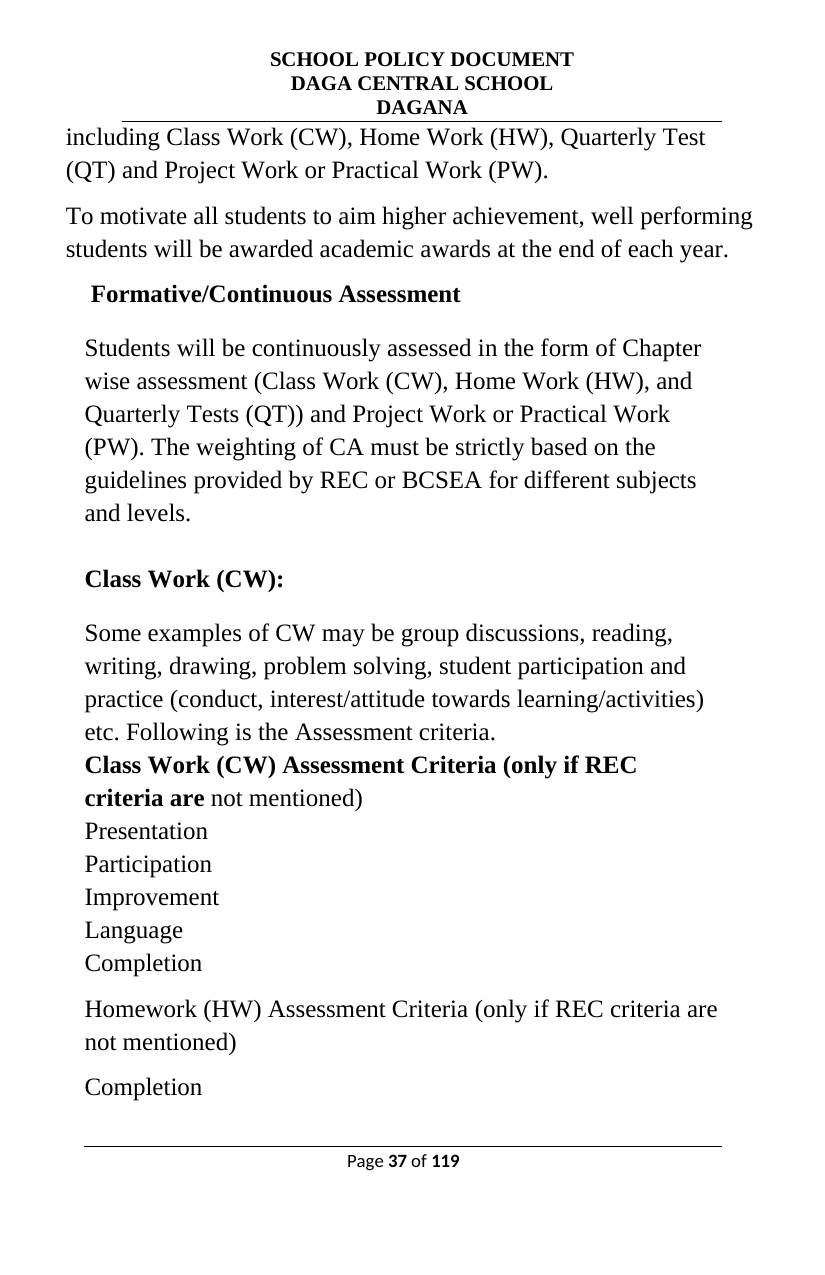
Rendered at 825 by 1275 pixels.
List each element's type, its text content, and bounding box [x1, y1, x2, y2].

text Improvement [84, 882, 722, 911]
text Formative/Continuous Assessment [84, 279, 722, 308]
text Completion [84, 1072, 722, 1101]
text Participation [84, 849, 722, 878]
text Some examples of CW may be group discussions, reading, writing, drawing, problem solving, student participation and practice (conduct, interest/attitude towards learning/activities) etc. Following is the Assessment criteria. [84, 618, 722, 746]
text Class Work (CW) Assessment Criteria (only if REC criteria are not mentioned) [84, 750, 722, 812]
text Presentation [84, 816, 722, 845]
text Language [84, 915, 722, 944]
text Completion [84, 948, 722, 977]
text Homework (HW) Assessment Criteria (only if REC criteria are not mentioned) [84, 994, 722, 1056]
text Students will be continuously assessed in the form of Chapter wise assessment (Class Work (CW), Home Work (HW), and Quarterly Tests (QT)) and Project Work or Practical Work (PW). The weighting of CA must be strictly based on the guidelines provided by REC or BCSEA for different subjects and levels. [84, 333, 722, 527]
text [66, 122, 759, 184]
text To motivate all students to aim higher achievement, well performing students will be awarded academic awards at the end of each year. [66, 201, 759, 262]
text Class Work (CW): [84, 531, 722, 593]
